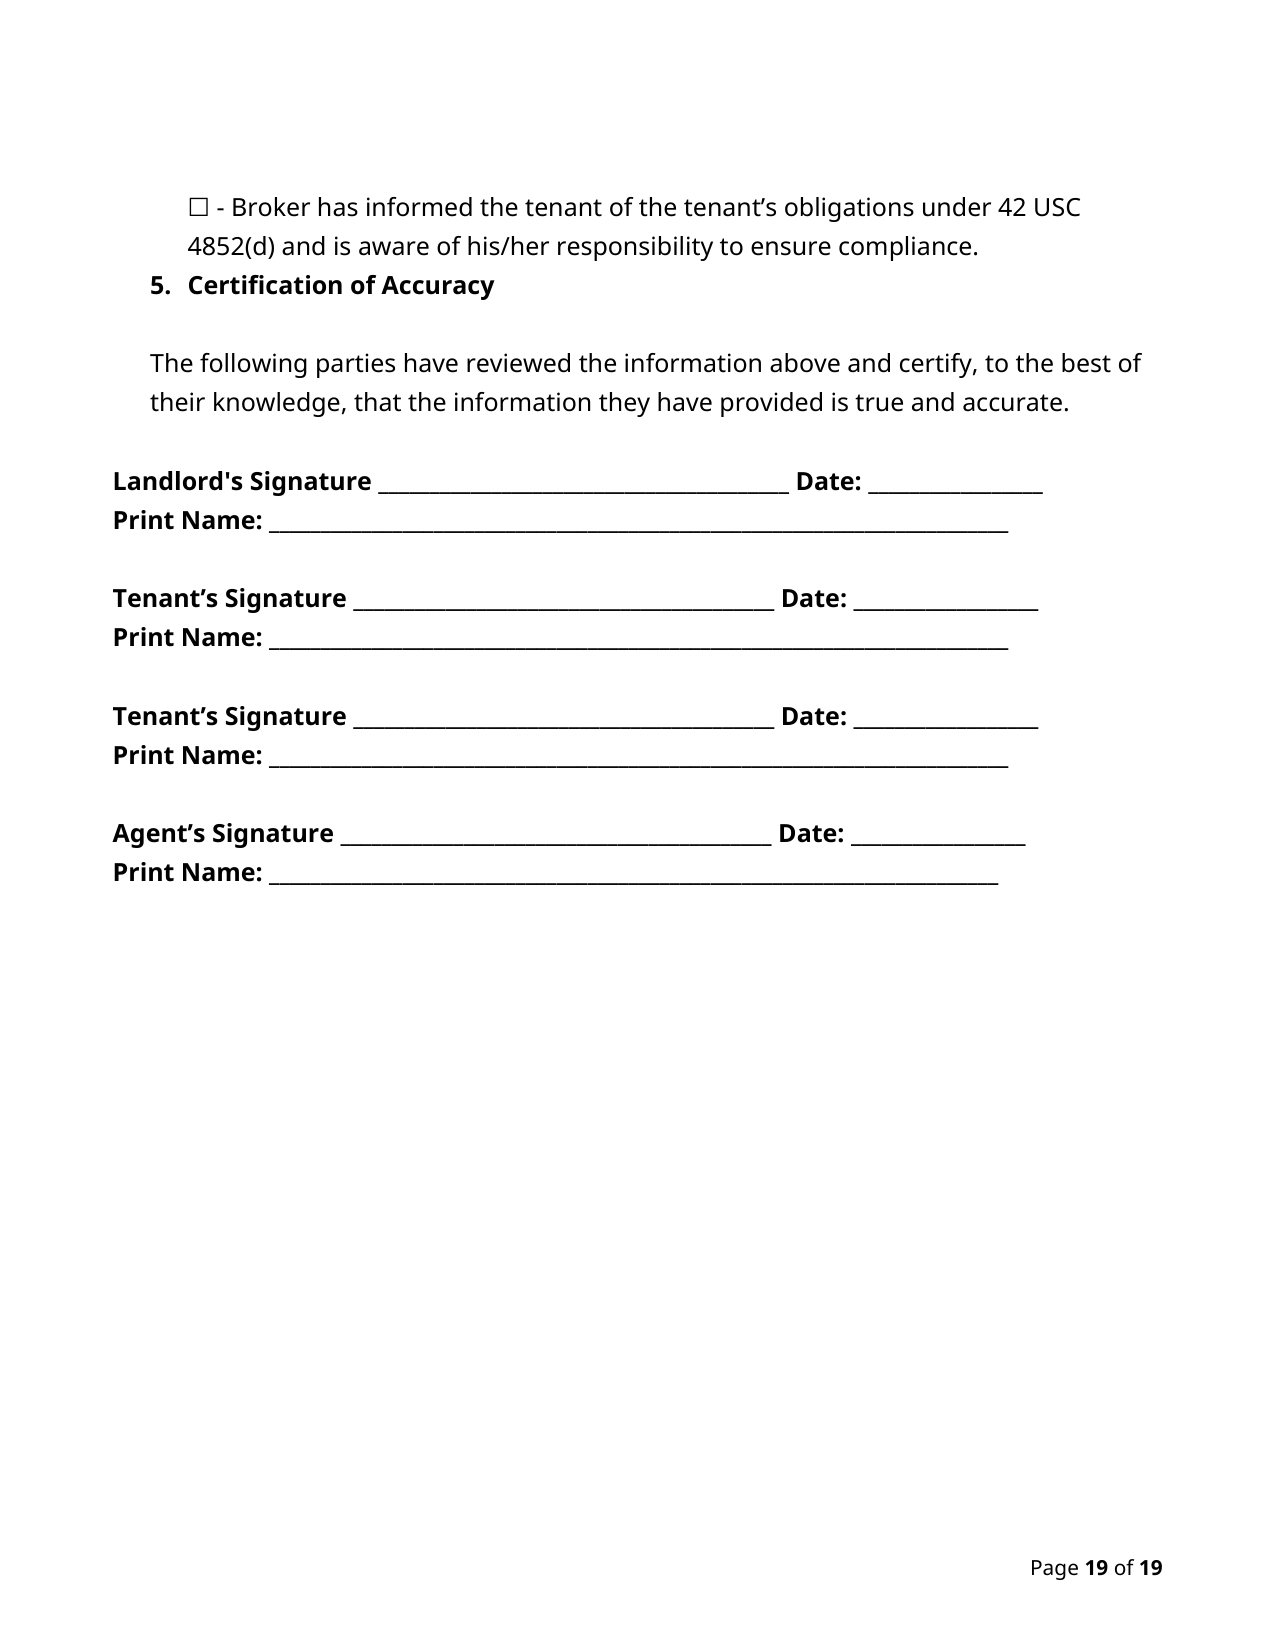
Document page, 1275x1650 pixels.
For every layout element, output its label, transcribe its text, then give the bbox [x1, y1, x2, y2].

list Certification of Accuracy [150, 267, 1162, 302]
text Tenant’s Signature _________________________________________ Date: __________________ [112, 698, 1162, 732]
text Print Name: ________________________________________________________________________ [112, 620, 1162, 654]
text - Broker has informed the tenant of the tenant’s obligations under 42 USC 4852(d) and is aware of his/her responsibility to ensure compliance. [187, 189, 1162, 262]
text Landlord's Signature ________________________________________ Date: _________________ [112, 463, 1162, 497]
text Print Name: ________________________________________________________________________ [112, 737, 1162, 772]
text Print Name: ________________________________________________________________________ [112, 502, 1162, 537]
text Print Name: _______________________________________________________________________ [112, 855, 1162, 889]
text Tenant’s Signature _________________________________________ Date: __________________ [112, 581, 1162, 615]
text The following parties have reviewed the information above and certify, to the best of their knowledge, that the information they have provided is true and accurate. [150, 346, 1162, 419]
text Agent’s Signature __________________________________________ Date: _________________ [112, 816, 1162, 850]
